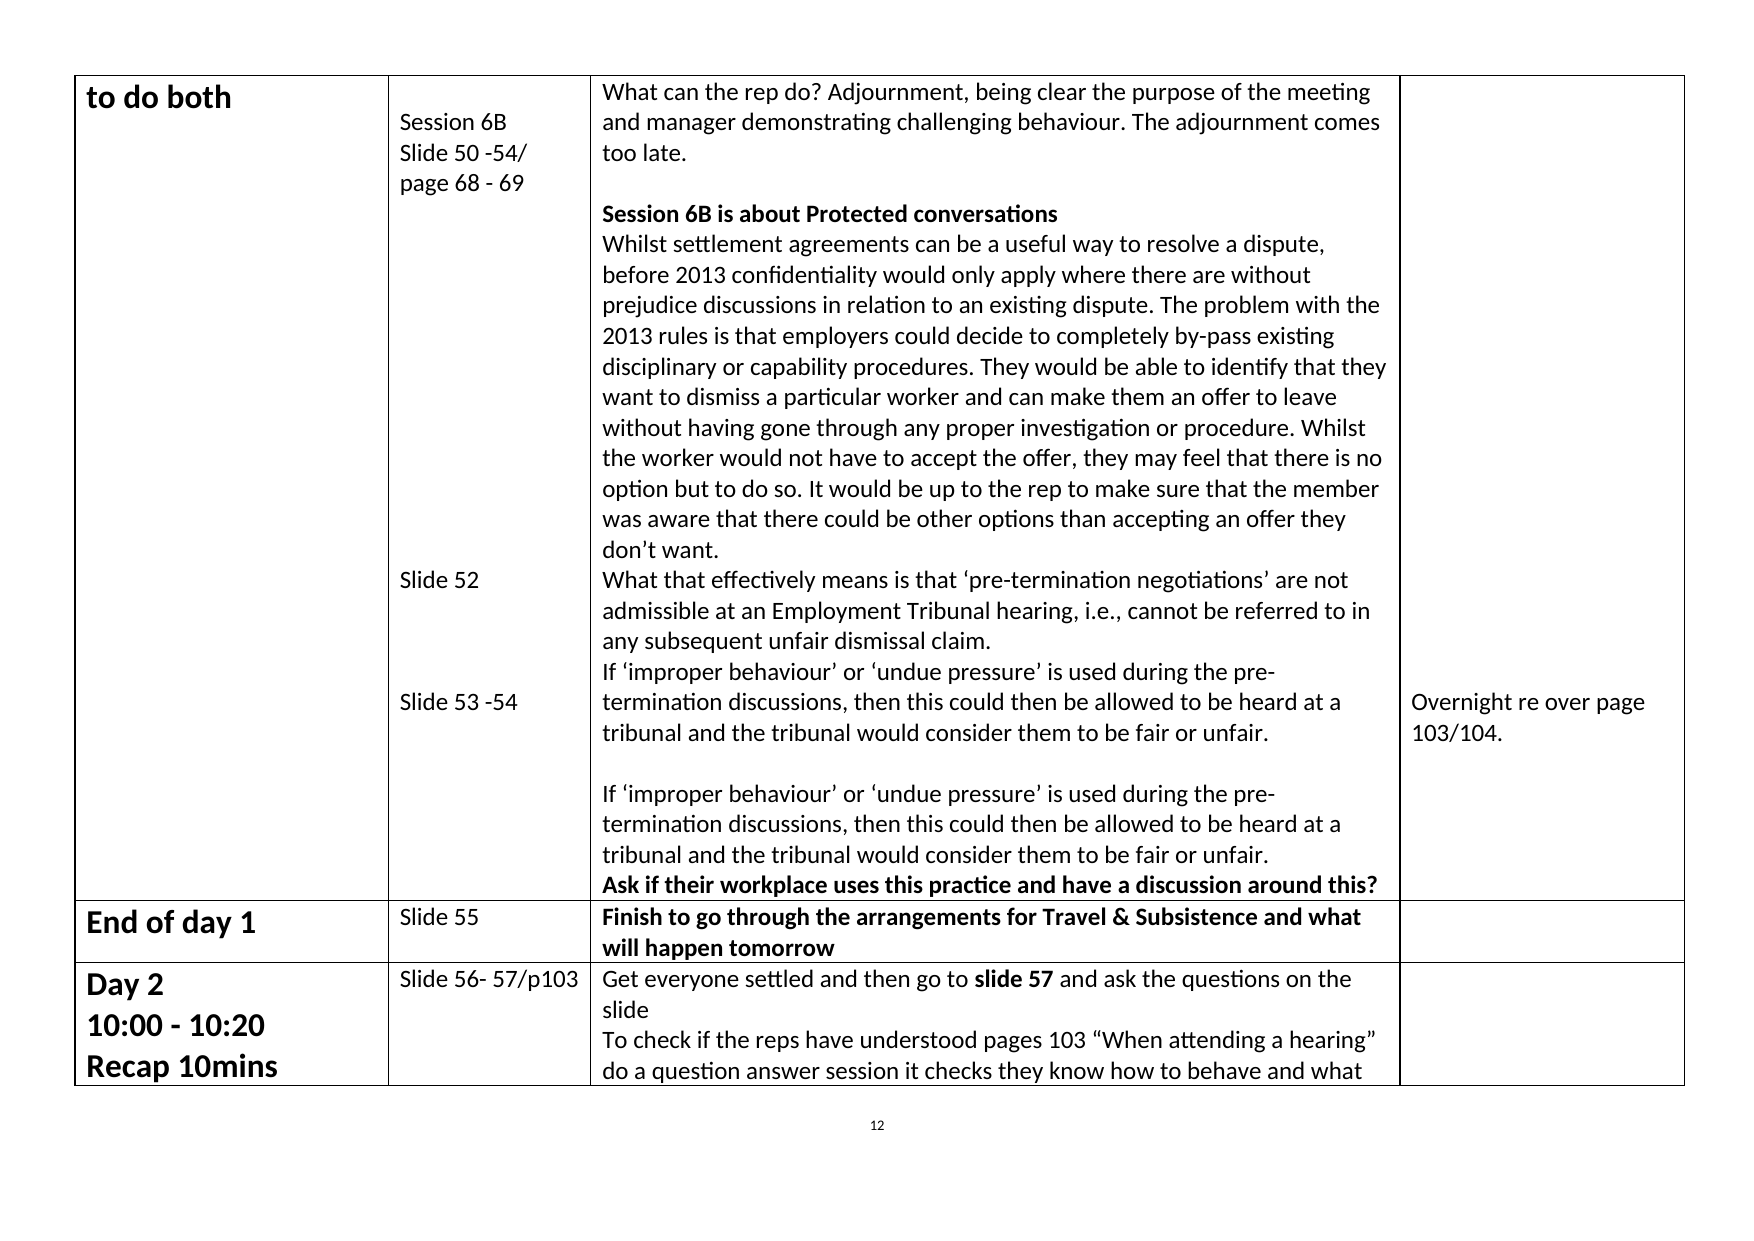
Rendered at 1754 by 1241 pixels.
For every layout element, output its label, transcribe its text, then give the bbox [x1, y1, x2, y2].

table_cell [1401, 963, 1684, 1085]
table_cell Slide 56- 57/p103 [389, 963, 590, 1085]
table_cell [591, 76, 1399, 900]
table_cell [591, 963, 1399, 1085]
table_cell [1401, 76, 1684, 900]
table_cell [76, 76, 388, 900]
table_cell Finish to go through the arrangements for Travel & Subsistence and what will happen tomorrow [591, 901, 1399, 962]
table_cell End of day 1 [76, 901, 388, 962]
table_cell [1401, 901, 1684, 962]
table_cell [76, 963, 388, 1085]
table_cell Slide 55 [389, 901, 590, 962]
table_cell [389, 76, 590, 900]
